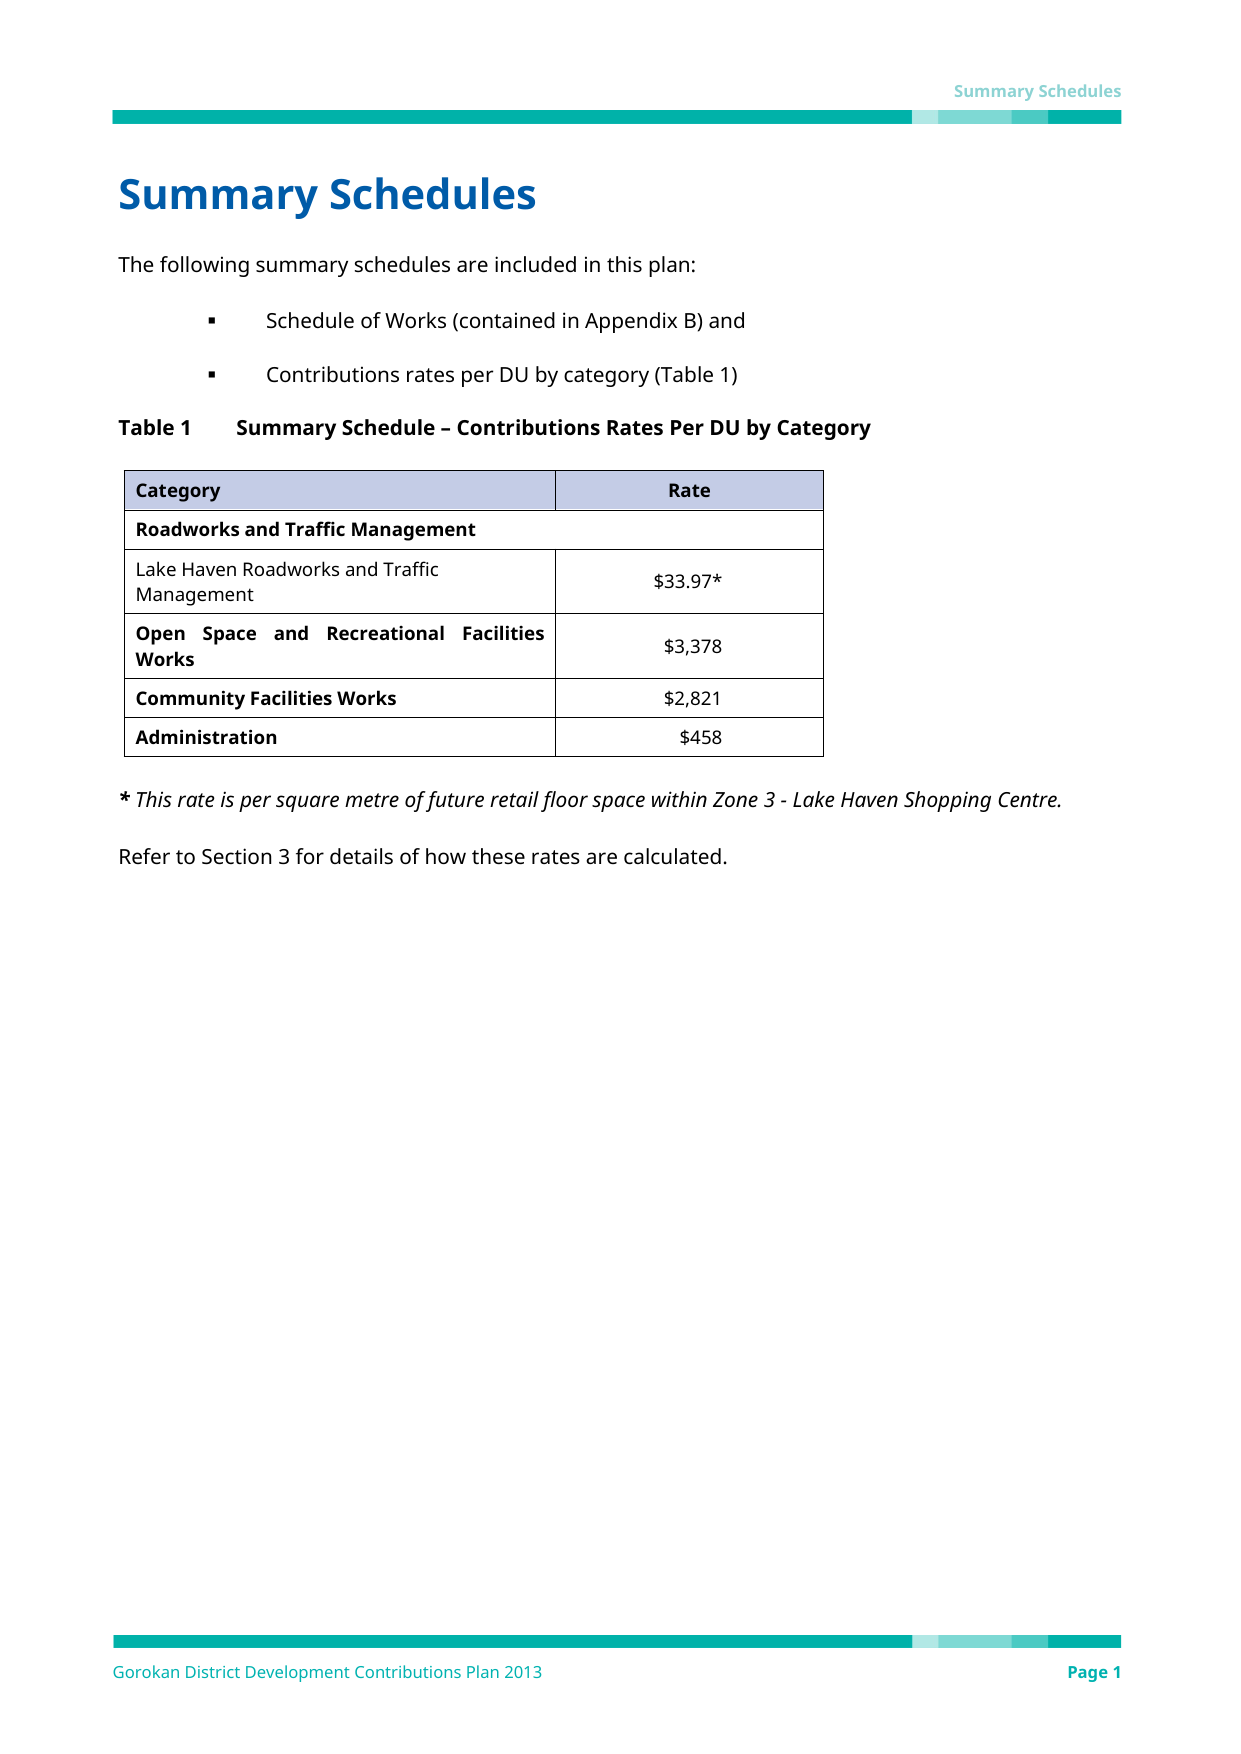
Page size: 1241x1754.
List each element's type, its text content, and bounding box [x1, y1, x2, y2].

picture [112, 110, 1122, 124]
subtitle Summary Schedules [118, 164, 1122, 221]
list Contributions rates per DU by category (Table 1) [207, 360, 1122, 388]
text * This rate is per square metre of future retail floor space within Zone 3 - Lake Haven Shopping Centre. [118, 785, 1122, 814]
table_cell Open Space and Recreational Facilities Works [125, 614, 555, 678]
text The following summary schedules are included in this plan: [118, 250, 1122, 278]
table_header Category [125, 471, 555, 509]
table_header Rate [556, 471, 823, 509]
list Schedule of Works (contained in Appendix B) and [207, 307, 1122, 335]
table_cell Administration [125, 718, 555, 756]
title Table 1 Summary Schedule – Contributions Rates Per DU by Category [118, 413, 1122, 442]
table_cell Roadworks and Traffic Management [125, 511, 823, 548]
table_cell $2,821 [556, 679, 823, 717]
table_cell $33.97* [556, 550, 823, 613]
table_cell Lake Haven Roadworks and Traffic Management [125, 550, 555, 613]
table_cell $3,378 [556, 614, 823, 678]
picture [113, 1635, 1122, 1648]
table_cell $458 [556, 718, 823, 756]
table_cell Community Facilities Works [125, 679, 555, 717]
text Refer to Section 3 for details of how these rates are calculated. [118, 842, 1122, 871]
